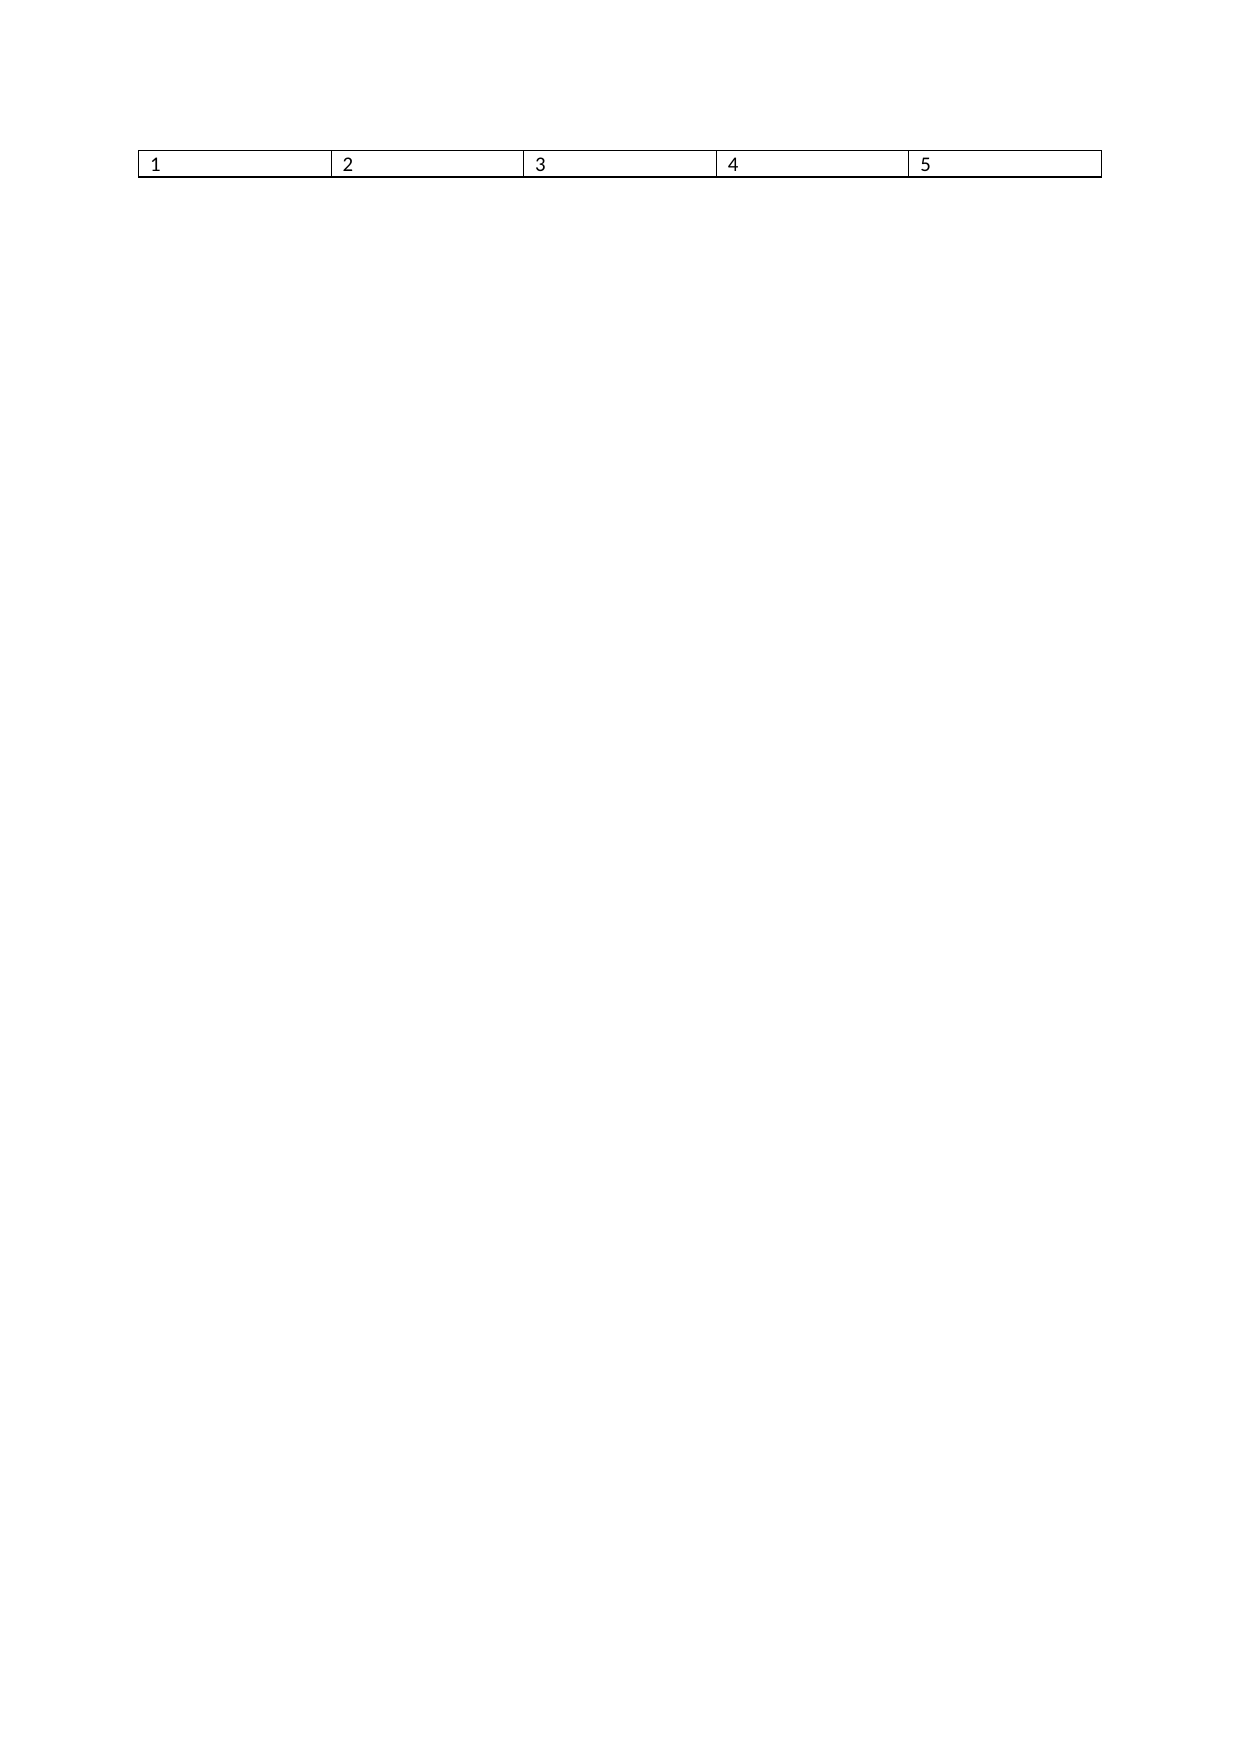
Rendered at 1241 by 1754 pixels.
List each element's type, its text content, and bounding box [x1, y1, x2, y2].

table_header 3 [524, 151, 716, 176]
table_header 1 [139, 151, 331, 176]
table_header 5 [909, 151, 1101, 176]
table_header 4 [717, 151, 908, 176]
table_header 2 [332, 151, 523, 176]
